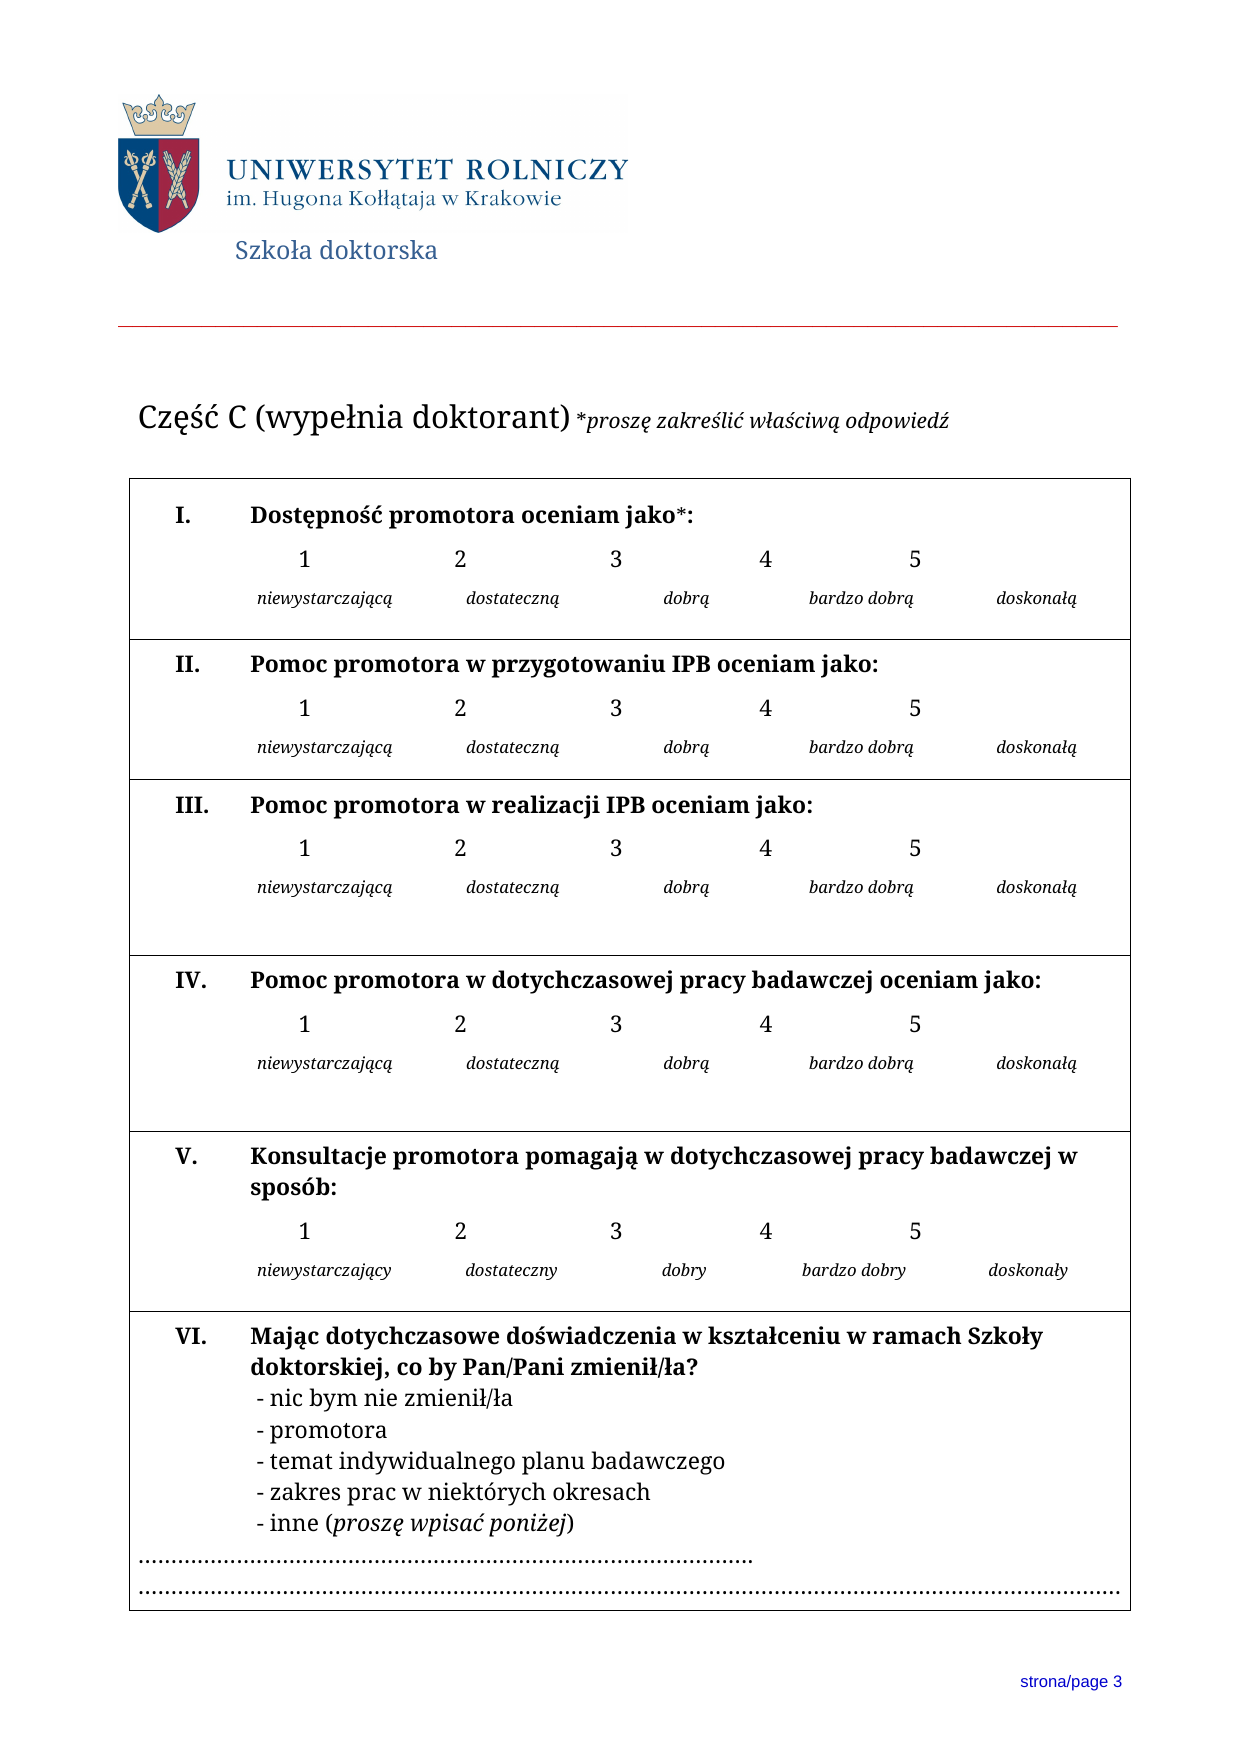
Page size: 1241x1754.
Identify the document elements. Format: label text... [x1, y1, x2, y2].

table_cell Konsultacje promotora pomagają w dotychczasowej pracy badawczej w sposób: 1 2 3 4 5 niewystarczający dostateczny dobry bardzo dobry doskonały [130, 1132, 1130, 1311]
table_cell Pomoc promotora w dotychczasowej pracy badawczej oceniam jako: 1 2 3 4 5 niewystarczającą dostateczną dobrą bardzo dobrą doskonałą [130, 956, 1130, 1131]
table_cell Pomoc promotora w przygotowaniu IPB oceniam jako: 1 2 3 4 5 niewystarczającą dostateczną dobrą bardzo dobrą doskonałą [130, 640, 1130, 779]
picture [118, 94, 629, 233]
table_cell Pomoc promotora w realizacji IPB oceniam jako: 1 2 3 4 5 niewystarczającą dostateczną dobrą bardzo dobrą doskonałą [130, 780, 1130, 955]
table_cell Dostępność promotora oceniam jako*: 1 2 3 4 5 niewystarczającą dostateczną dobrą bardzo dobrą doskonałą [130, 479, 1130, 639]
table_header Część C (wypełnia doktorant) *proszę zakreślić właściwą odpowiedź [129, 387, 1130, 478]
